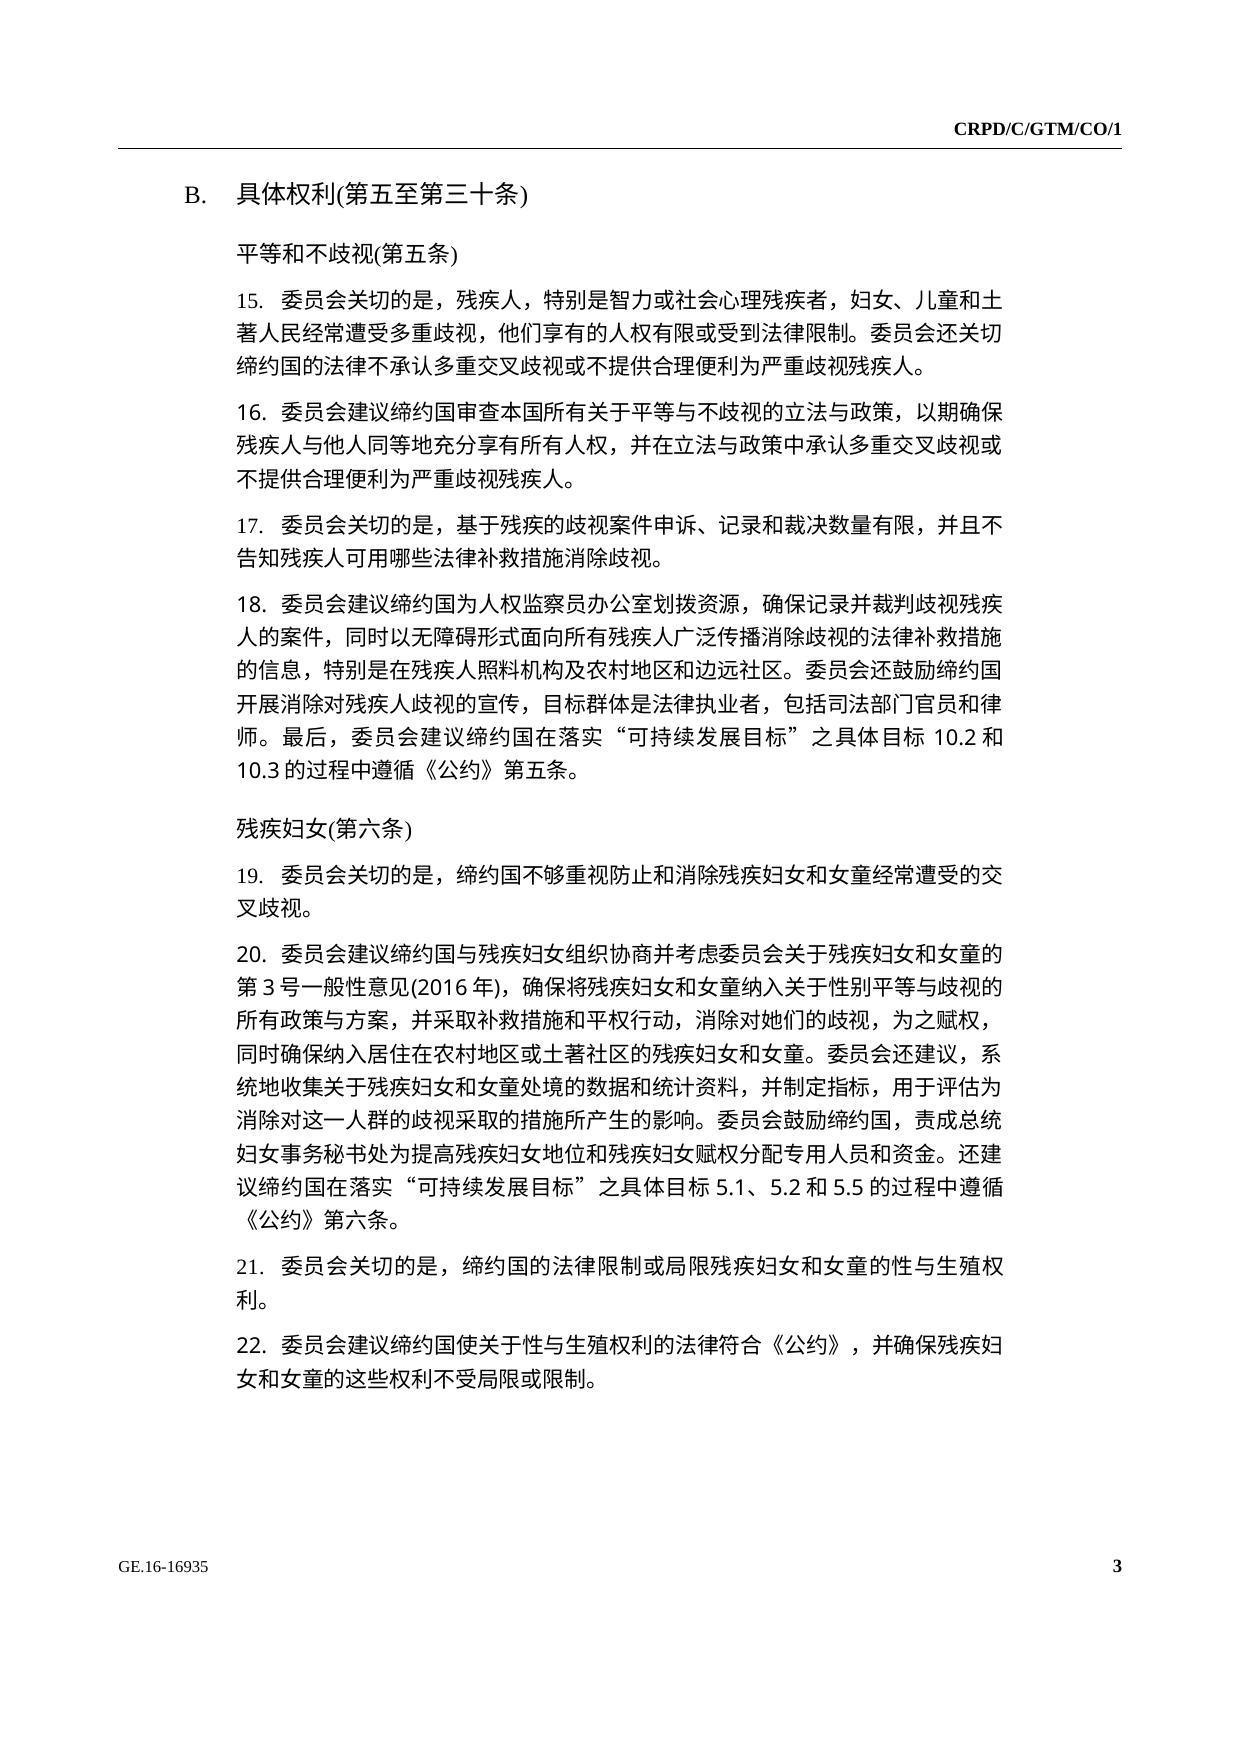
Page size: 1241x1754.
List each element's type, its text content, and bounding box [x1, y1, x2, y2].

text 21. 委员会关切的是，缔约国的法律限制或局限残疾妇女和女童的性与生殖权利。 [236, 1248, 1004, 1315]
text 19. 委员会关切的是，缔约国不够重视防止和消除残疾妇女和女童经常遭受的交叉歧视。 [236, 856, 1004, 923]
text B. 具体权利(第五至第三十条) [118, 177, 1004, 211]
text 平等和不歧视(第五条) [118, 236, 1004, 269]
text 20. 委员会建议缔约国与残疾妇女组织协商并考虑委员会关于残疾妇女和女童的第3号一般性意见(2016年)，确保将残疾妇女和女童纳入关于性别平等与歧视的所有政策与方案，并采取补救措施和平权行动，消除对她们的歧视，为之赋权，同时确保纳入居住在农村地区或土著社区的残疾妇女和女童。委员会还建议，系统地收集关于残疾妇女和女童处境的数据和统计资料，并制定指标，用于评估为消除对这一人群的歧视采取的措施所产生的影响。委员会鼓励缔约国，责成总统妇女事务秘书处为提高残疾妇女地位和残疾妇女赋权分配专用人员和资金。还建议缔约国在落实“可持续发展目标”之具体目标5.1、5.2和5.5的过程中遵循《公约》第六条。 [236, 936, 1004, 1236]
text 16. 委员会建议缔约国审查本国所有关于平等与不歧视的立法与政策，以期确保残疾人与他人同等地充分享有所有人权，并在立法与政策中承认多重交叉歧视或不提供合理便利为严重歧视残疾人。 [236, 394, 1004, 494]
text 残疾妇女(第六条) [118, 811, 1004, 844]
text 17. 委员会关切的是，基于残疾的歧视案件申诉、记录和裁决数量有限，并且不告知残疾人可用哪些法律补救措施消除歧视。 [236, 506, 1004, 573]
text 22. 委员会建议缔约国使关于性与生殖权利的法律符合《公约》，并确保残疾妇女和女童的这些权利不受局限或限制。 [236, 1327, 1004, 1394]
text 15. 委员会关切的是，残疾人，特别是智力或社会心理残疾者，妇女、儿童和土著人民经常遭受多重歧视，他们享有的人权有限或受到法律限制。委员会还关切，缔约国的法律不承认多重交叉歧视或不提供合理便利为严重歧视残疾人。 [236, 281, 1004, 381]
text 18. 委员会建议缔约国为人权监察员办公室划拨资源，确保记录并裁判歧视残疾人的案件，同时以无障碍形式面向所有残疾人广泛传播消除歧视的法律补救措施的信息，特别是在残疾人照料机构及农村地区和边远社区。委员会还鼓励缔约国开展消除对残疾人歧视的宣传，目标群体是法律执业者，包括司法部门官员和律师。最后，委员会建议缔约国在落实“可持续发展目标”之具体目标10.2和10.3的过程中遵循《公约》第五条。 [236, 586, 1004, 786]
